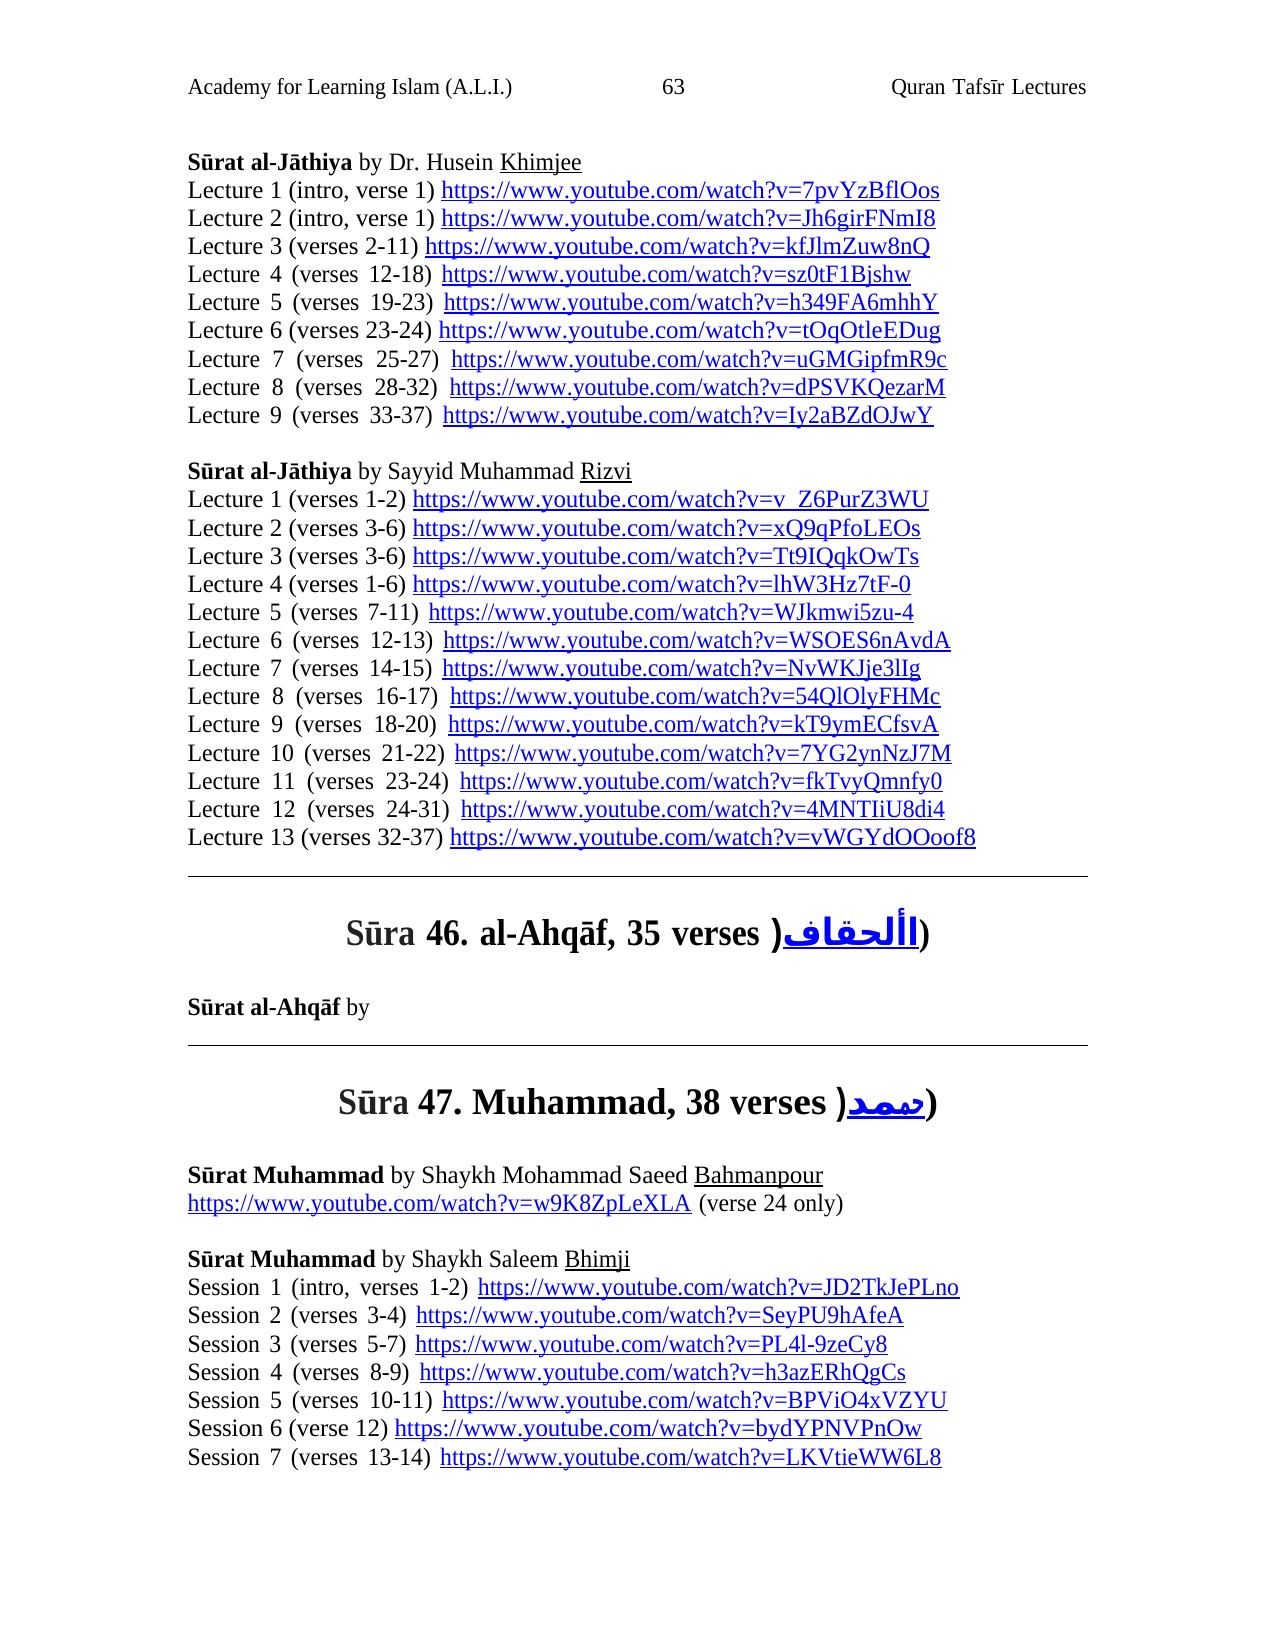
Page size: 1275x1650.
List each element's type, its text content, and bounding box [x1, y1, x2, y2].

text Lecture 9 (verses 18-20) https://www.youtube.com/watch?v=kT9ymECfsvA [187, 710, 1100, 738]
text Lecture 1 (verses 1-2) https://www.youtube.com/watch?v=v_Z6PurZ3WU [187, 485, 1100, 513]
text Lecture 4 (verses 1-6) https://www.youtube.com/watch?v=lhW3Hz7tF-0 [187, 570, 1100, 598]
text Session 1 (intro, verses 1-2) https://www.youtube.com/watch?v=JD2TkJePLno [187, 1273, 1100, 1301]
text Session 7 (verses 13-14) https://www.youtube.com/watch?v=LKVtieWW6L8 [187, 1442, 1100, 1471]
text Lecture 7 (verses 14-15) https://www.youtube.com/watch?v=NvWKJje3lIg [187, 654, 1100, 682]
text Lecture 9 (verses 33-37) https://www.youtube.com/watch?v=Iy2aBZdOJwY [187, 401, 1100, 429]
text Lecture 5 (verses 19-23) https://www.youtube.com/watch?v=h349FA6mhhY [187, 288, 1100, 316]
text Session 2 (verses 3-4) https://www.youtube.com/watch?v=SeyPU9hAfeA [187, 1301, 1100, 1329]
text Lecture 13 (verses 32-37) https://www.youtube.com/watch?v=vWGYdOOoof8 [187, 823, 1100, 851]
subtitle Sūra 46. al-Ahqāf, 35 verses )األحقاف) [177, 910, 1098, 953]
text Sūrat al-Ahqāf by [187, 992, 1100, 1021]
text Sūrat al-Jāthiya by Dr. Husein Khimjee [187, 147, 1100, 176]
text Lecture 8 (verses 28-32) https://www.youtube.com/watch?v=dPSVKQezarM [187, 373, 1100, 401]
text Lecture 3 (verses 3-6) https://www.youtube.com/watch?v=Tt9IQqkOwTs [187, 542, 1100, 570]
text Lecture 6 (verses 23-24) https://www.youtube.com/watch?v=tOqOtleEDug [187, 316, 1100, 344]
text Session 5 (verses 10-11) https://www.youtube.com/watch?v=BPViO4xVZYU [187, 1386, 1100, 1414]
text Lecture 2 (intro, verse 1) https://www.youtube.com/watch?v=Jh6girFNmI8 [187, 204, 1100, 232]
text Sūrat al-Jāthiya by Sayyid Muhammad Rizvi [187, 457, 1100, 485]
text Sūrat Muhammad by Shaykh Saleem Bhimji [187, 1245, 1100, 1273]
text Lecture 1 (intro, verse 1) https://www.youtube.com/watch?v=7pvYzBflOos [187, 176, 1100, 204]
text Lecture 12 (verses 24-31) https://www.youtube.com/watch?v=4MNTIiU8di4 [187, 795, 1100, 823]
text Lecture 10 (verses 21-22) https://www.youtube.com/watch?v=7YG2ynNzJ7M [187, 738, 1100, 767]
text Lecture 6 (verses 12-13) https://www.youtube.com/watch?v=WSOES6nAvdA [187, 626, 1100, 654]
text Lecture 8 (verses 16-17) https://www.youtube.com/watch?v=54QlOlyFHMc [187, 682, 1100, 710]
subtitle Sūra 47. Muhammad, 38 verses )حممد) [177, 1079, 1099, 1122]
text Lecture 4 (verses 12-18) https://www.youtube.com/watch?v=sz0tF1Bjshw [187, 260, 1100, 288]
text Session 4 (verses 8-9) https://www.youtube.com/watch?v=h3azERhQgCs [187, 1358, 1100, 1386]
text Lecture 5 (verses 7-11) https://www.youtube.com/watch?v=WJkmwi5zu-4 [187, 598, 1100, 626]
text Lecture 7 (verses 25-27) https://www.youtube.com/watch?v=uGMGipfmR9c [187, 344, 1100, 373]
text Session 3 (verses 5-7) https://www.youtube.com/watch?v=PL4l-9zeCy8 [187, 1329, 1100, 1358]
text Session 6 (verse 12) https://www.youtube.com/watch?v=bydYPNVPnOw [187, 1414, 1100, 1442]
text Sūrat Muhammad by Shaykh Mohammad Saeed Bahmanpour https://www.youtube.com/watch?v=w9K8ZpLeXLA (verse 24 only) [187, 1162, 1076, 1217]
text Lecture 2 (verses 3-6) https://www.youtube.com/watch?v=xQ9qPfoLEOs [187, 513, 1100, 542]
text Lecture 3 (verses 2-11) https://www.youtube.com/watch?v=kfJlmZuw8nQ [187, 232, 1100, 260]
text Lecture 11 (verses 23-24) https://www.youtube.com/watch?v=fkTvyQmnfy0 [187, 767, 1100, 795]
